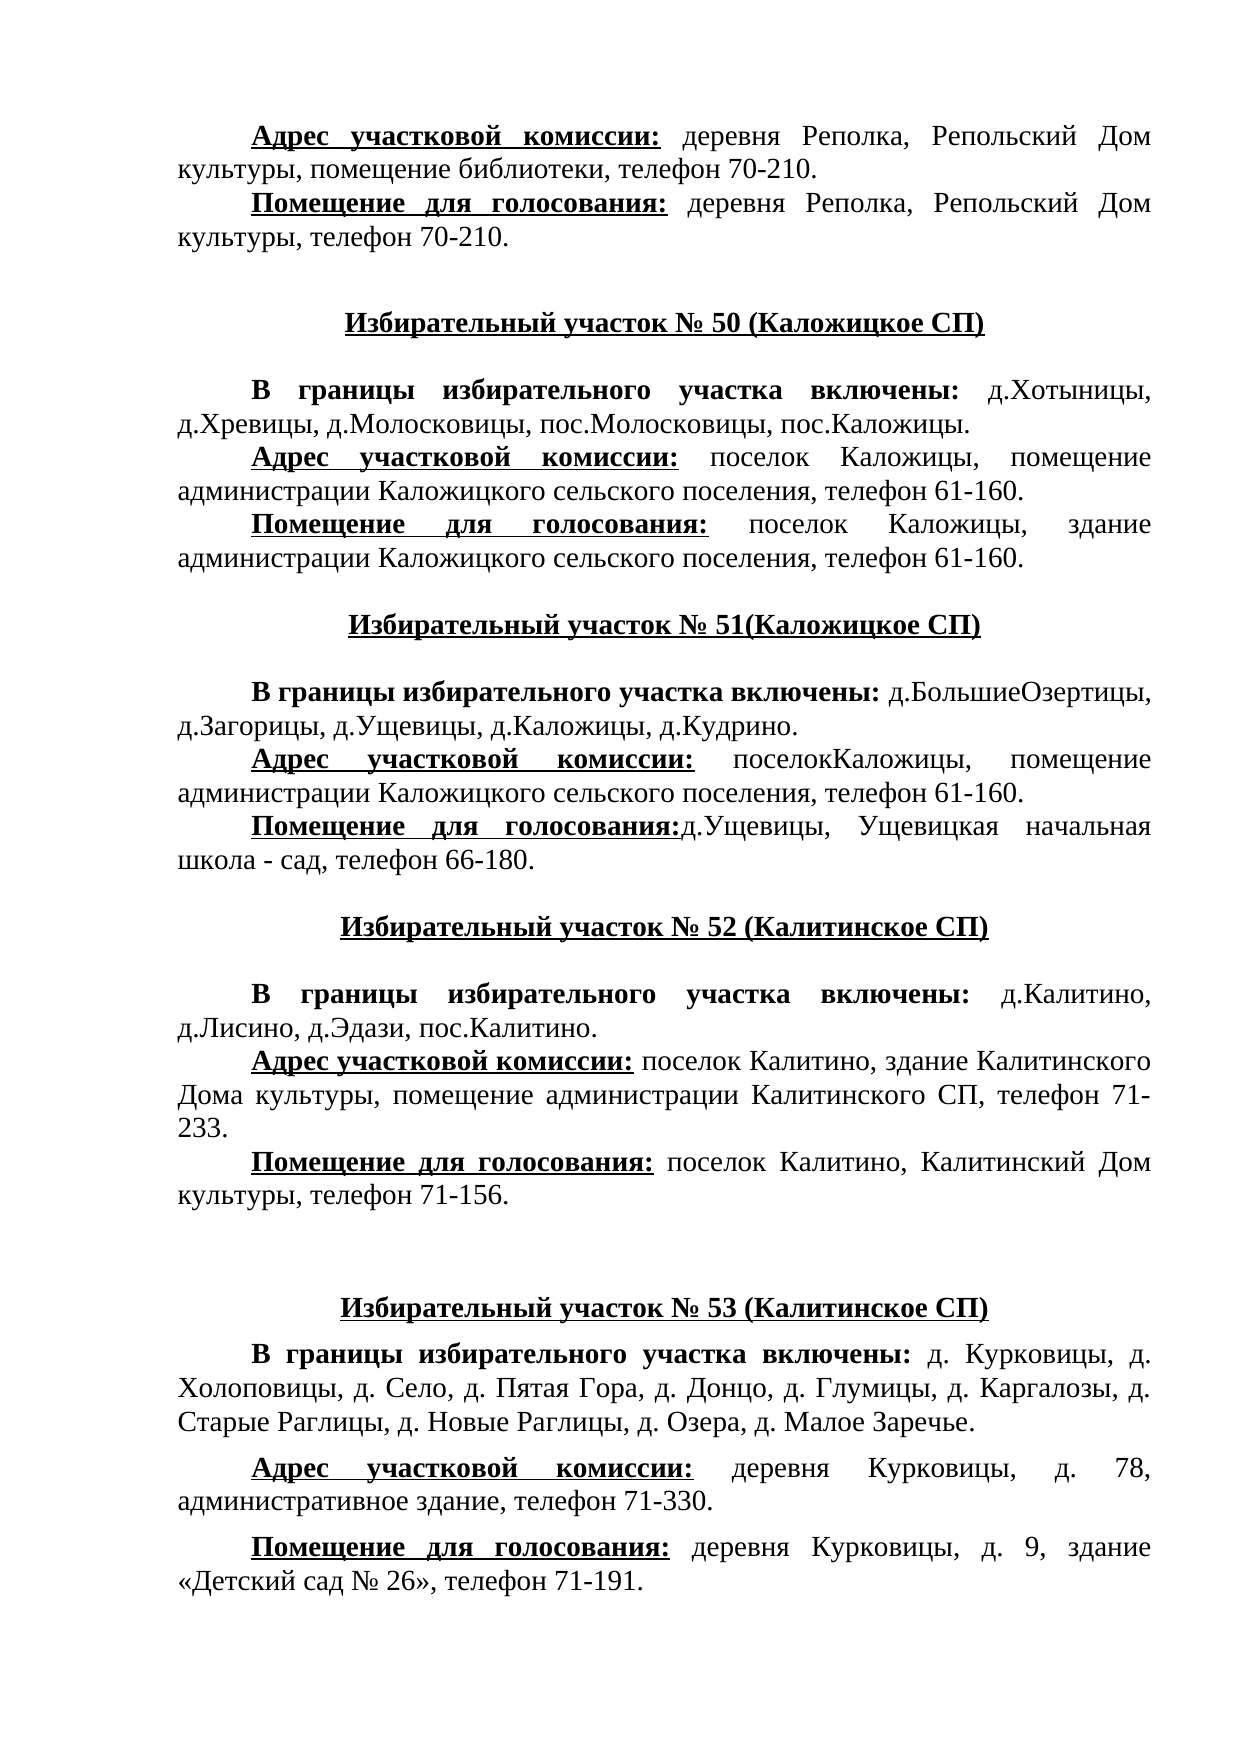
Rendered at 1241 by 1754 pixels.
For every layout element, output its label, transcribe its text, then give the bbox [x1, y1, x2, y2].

text Адрес участковой комиссии: деревня Реполка, Репольский Дом культуры, помещение библиотеки, телефон 70-210. [177, 118, 1152, 185]
text Помещение для голосования: деревня Реполка, Репольский Дом культуры, телефон 70-210. [177, 185, 1152, 252]
text Избирательный участок № 51(Каложицкое СП) [177, 607, 1152, 641]
text Адрес участковой комиссии: поселок Каложицы, помещение администрации Каложицкого сельского поселения, телефон 61-160. [177, 439, 1152, 507]
text Избирательный участок № 53 (Калитинское СП) [177, 1291, 1152, 1324]
text Адрес участковой комиссии: деревня Курковицы, д. 78, административное здание, телефон 71-330. [177, 1450, 1152, 1517]
text Адрес участковой комиссии: поселокКаложицы, помещение администрации Каложицкого сельского поселения, телефон 61-160. [177, 741, 1152, 808]
text Помещение для голосования: деревня Курковицы, д. 9, здание «Детский сад № 26», телефон 71-191. [177, 1529, 1152, 1596]
text В границы избирательного участка включены: д.Хотыницы, д.Хревицы, д.Молосковицы, пос.Молосковицы, пос.Каложицы. [177, 372, 1152, 439]
text Избирательный участок № 50 (Каложицкое СП) [177, 305, 1152, 339]
text Помещение для голосования:д.Ущевицы, Ущевицкая начальная школа - сад, телефон 66-180. [177, 808, 1152, 876]
text В границы избирательного участка включены: д. Курковицы, д. Холоповицы, д. Село, д. Пятая Гора, д. Донцо, д. Глумицы, д. Каргалозы, д. Старые Раглицы, д. Новые Раглицы, д. Озера, д. Малое Заречье. [177, 1337, 1152, 1437]
text В границы избирательного участка включены: д.БольшиеОзертицы, д.Загорицы, д.Ущевицы, д.Каложицы, д.Кудрино. [177, 674, 1152, 741]
text Помещение для голосования: поселок Каложицы, здание администрации Каложицкого сельского поселения, телефон 61-160. [177, 507, 1152, 574]
text Адрес участковой комиссии: поселок Калитино, здание Калитинского Дома культуры, помещение администрации Калитинского СП, телефон 71-233. [177, 1043, 1152, 1144]
text Избирательный участок № 52 (Калитинское СП) [177, 909, 1152, 943]
text Помещение для голосования: поселок Калитино, Калитинский Дом культуры, телефон 71-156. [177, 1144, 1152, 1211]
text В границы избирательного участка включены: д.Калитино, д.Лисино, д.Эдази, пос.Калитино. [177, 976, 1152, 1043]
